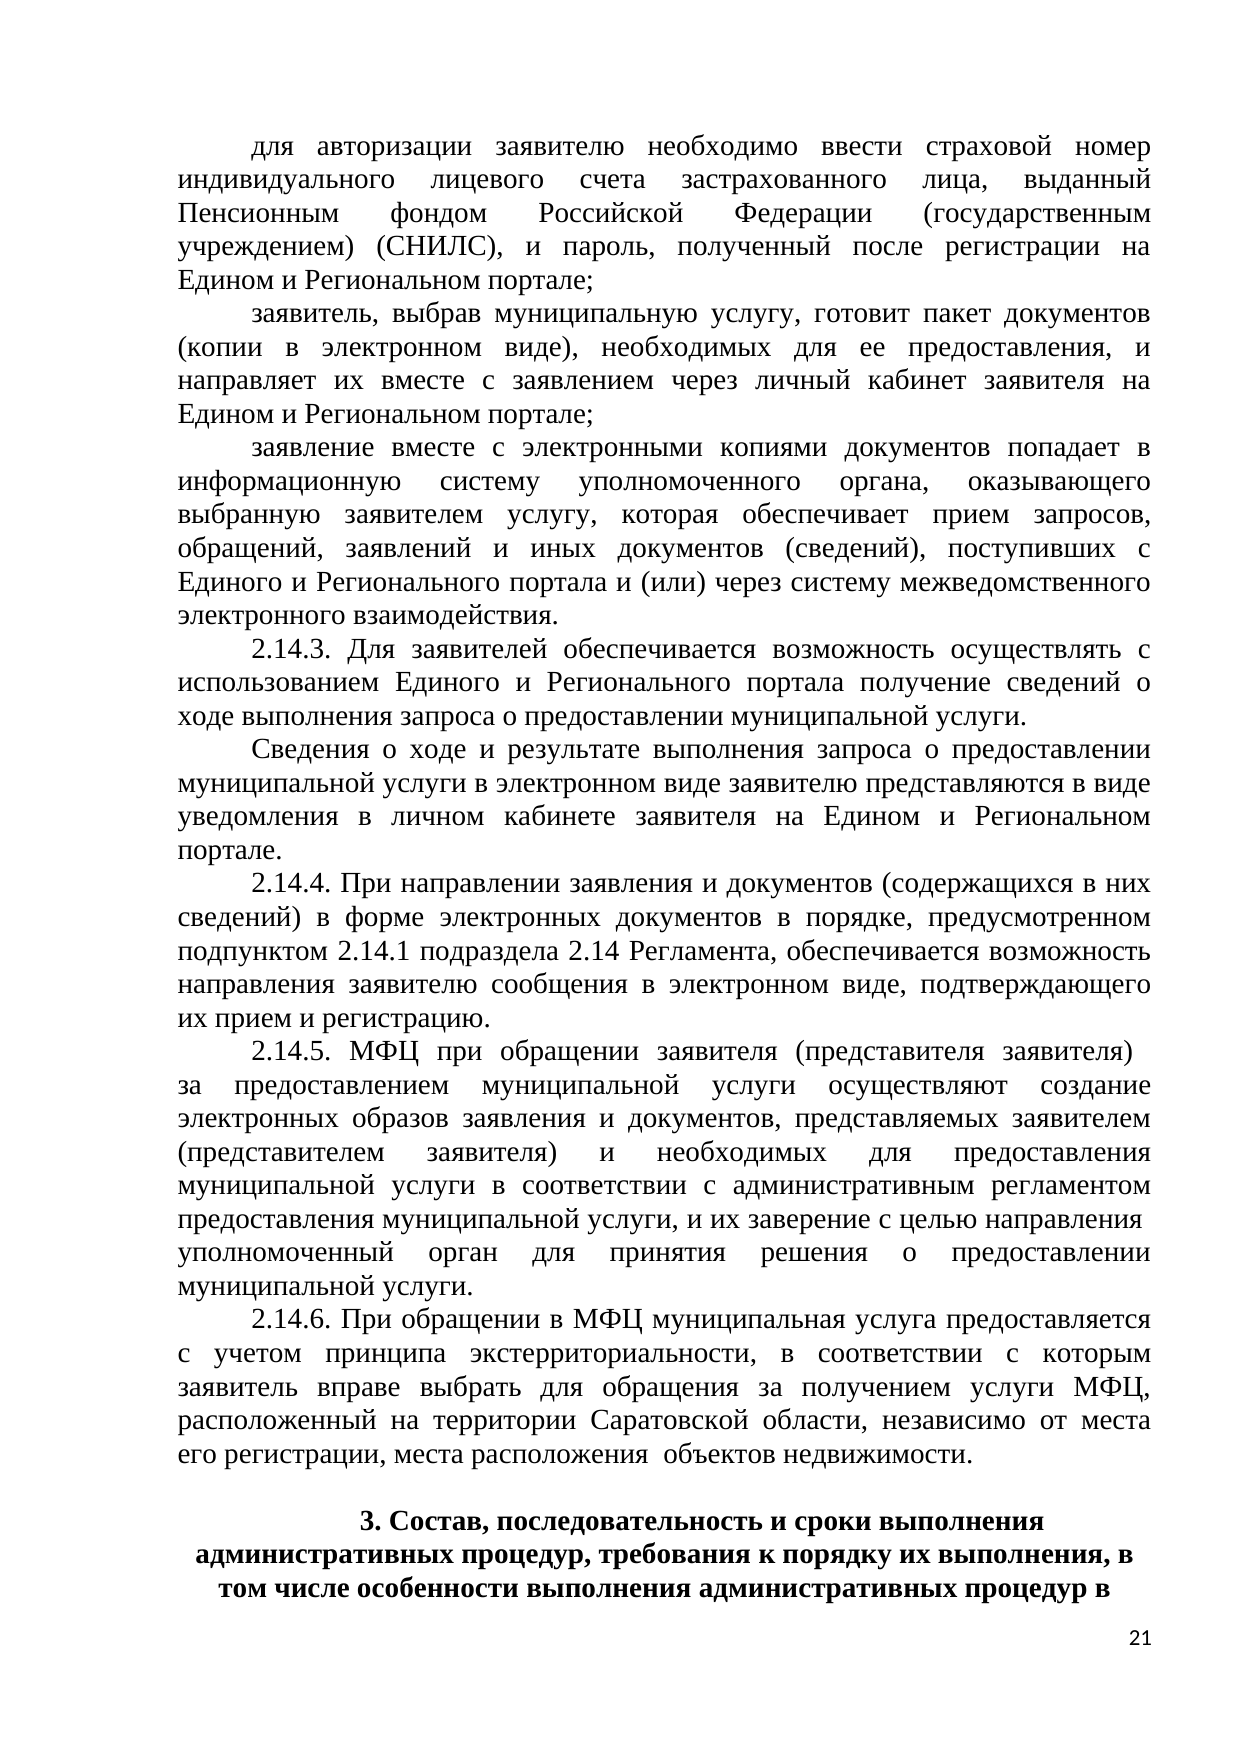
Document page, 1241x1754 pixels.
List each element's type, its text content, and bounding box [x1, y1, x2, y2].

text для авторизации заявителю необходимо ввести страховой номер индивидуального лицевого счета застрахованного лица, выданный Пенсионным фондом Российской Федерации (государственным учреждением) (СНИЛС), и пароль, полученный после регистрации на Едином и Региональном портале; [177, 128, 1152, 295]
text 2.14.5. МФЦ при обращении заявителя (представителя заявителя) за предоставлением муниципальной услуги осуществляют создание электронных образов заявления и документов, представляемых заявителем (представителем заявителя) и необходимых для предоставления муниципальной услуги в соответствии с административным регламентом предоставления муниципальной услуги, и их заверение с целью направления уполномоченный орган для принятия решения о предоставлении муниципальной услуги. [177, 1033, 1152, 1302]
text 2.14.6. При обращении в МФЦ муниципальная услуга предоставляется с учетом принципа экстерриториальности, в соответствии с которым заявитель вправе выбрать для обращения за получением услуги МФЦ, расположенный на территории Саратовской области, независимо от места его регистрации, места расположения объектов недвижимости. [177, 1302, 1152, 1469]
text 2.14.3. Для заявителей обеспечивается возможность осуществлять с использованием Единого и Регионального портала получение сведений о ходе выполнения запроса о предоставлении муниципальной услуги. [177, 631, 1152, 731]
text 2.14.4. При направлении заявления и документов (содержащихся в них сведений) в форме электронных документов в порядке, предусмотренном подпунктом 2.14.1 подраздела 2.14 Регламента, обеспечивается возможность направления заявителю сообщения в электронном виде, подтверждающего их прием и регистрацию. [177, 866, 1152, 1033]
text Сведения о ходе и результате выполнения запроса о предоставлении муниципальной услуги в электронном виде заявителю представляются в виде уведомления в личном кабинете заявителя на Едином и Региональном портале. [177, 731, 1152, 866]
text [177, 1503, 1152, 1603]
text заявитель, выбрав муниципальную услугу, готовит пакет документов (копии в электронном виде), необходимых для ее предоставления, и направляет их вместе с заявлением через личный кабинет заявителя на Едином и Региональном портале; [177, 295, 1152, 429]
text заявление вместе с электронными копиями документов попадает в информационную систему уполномоченного органа, оказывающего выбранную заявителем услугу, которая обеспечивает прием запросов, обращений, заявлений и иных документов (сведений), поступивших с Единого и Регионального портала и (или) через систему межведомственного электронного взаимодействия. [177, 429, 1152, 631]
